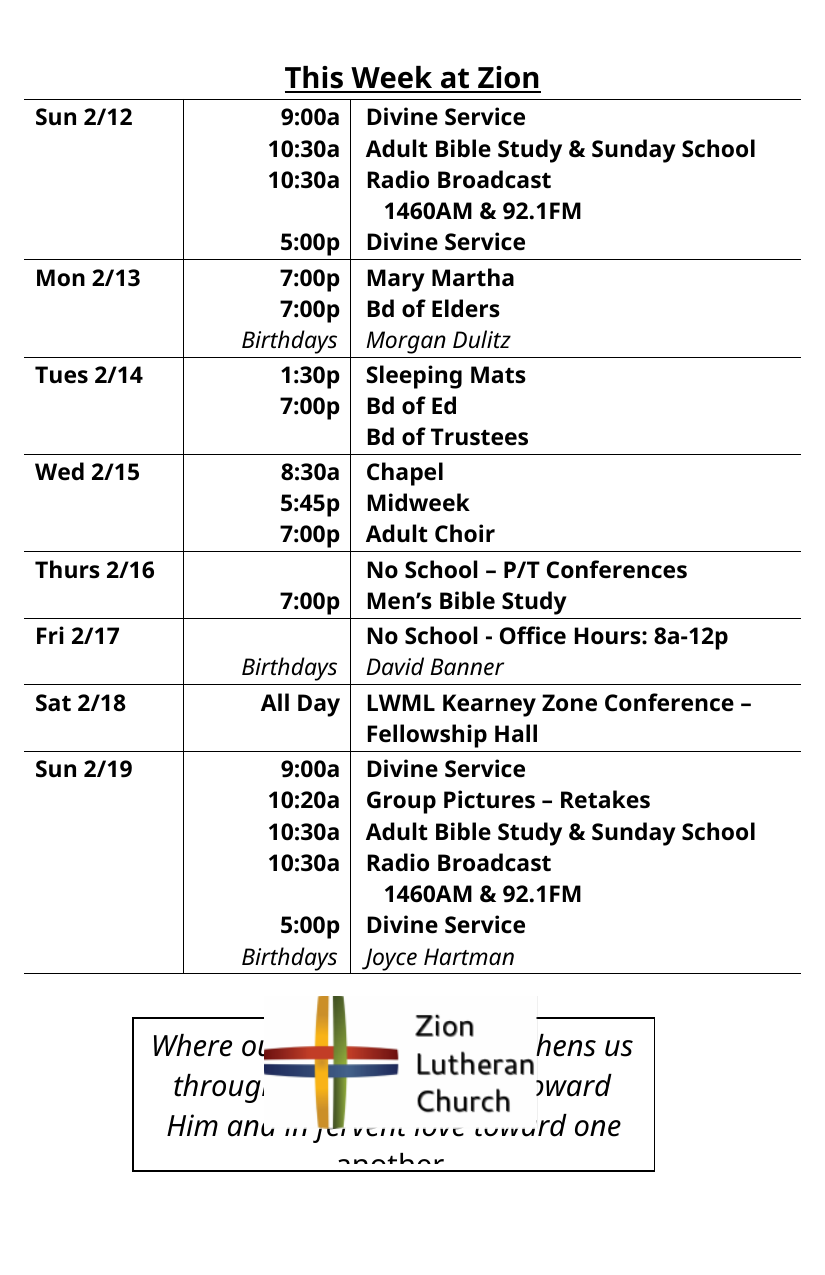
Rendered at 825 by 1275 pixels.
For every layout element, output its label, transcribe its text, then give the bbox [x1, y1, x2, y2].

table_header TThis Week at Zion [24, 56, 801, 99]
table_cell Divine Service Adult Bible Study & Sunday School Radio Broadcast 1460AM & 92.1FM Divine Service [351, 100, 801, 259]
table_cell Thurs 2/16 [24, 552, 183, 618]
table_cell Chapel Midweek Adult Choir [351, 455, 801, 551]
table_cell No School - Office Hours: 8a-12p David Banner [351, 619, 801, 684]
table_cell No School – P/T Conferences Men’s Bible Study [351, 552, 801, 618]
table_cell Tues 2/14 [24, 358, 183, 454]
table_cell Sat 2/18 [24, 685, 183, 751]
table_cell 8:30a 5:45p 7:00p [184, 455, 350, 551]
table_cell Sun 2/19 [24, 752, 183, 973]
table_cell Sleeping Mats Bd of Ed Bd of Trustees [351, 358, 801, 454]
table_cell 9:00a 10:20a 10:30a 10:30a 5:00p Birthdays [184, 752, 350, 973]
table_cell Wed 2/15 [24, 455, 183, 551]
picture [264, 996, 551, 1129]
table_cell 7:00p [184, 552, 350, 618]
table_cell Mon 2/13 [24, 260, 183, 357]
table_cell Birthdays [184, 619, 350, 684]
table_cell 1:30p 7:00p [184, 358, 350, 454]
table_cell LWML Kearney Zone Conference – Fellowship Hall [351, 685, 801, 751]
table_cell Mary Martha Bd of Elders Morgan Dulitz [351, 260, 801, 357]
table_cell Sun 2/12 [24, 100, 183, 259]
table_cell Fri 2/17 [24, 619, 183, 684]
table_cell 9:00a 10:30a 10:30a 5:00p [184, 100, 350, 259]
table_cell All Day [184, 685, 350, 751]
table_cell 7:00p 7:00p Birthdays [184, 260, 350, 357]
table_cell Divine Service Group Pictures – Retakes Adult Bible Study & Sunday School Radio Broadcast 1460AM & 92.1FM Divine Service Joyce Hartman [351, 752, 801, 973]
